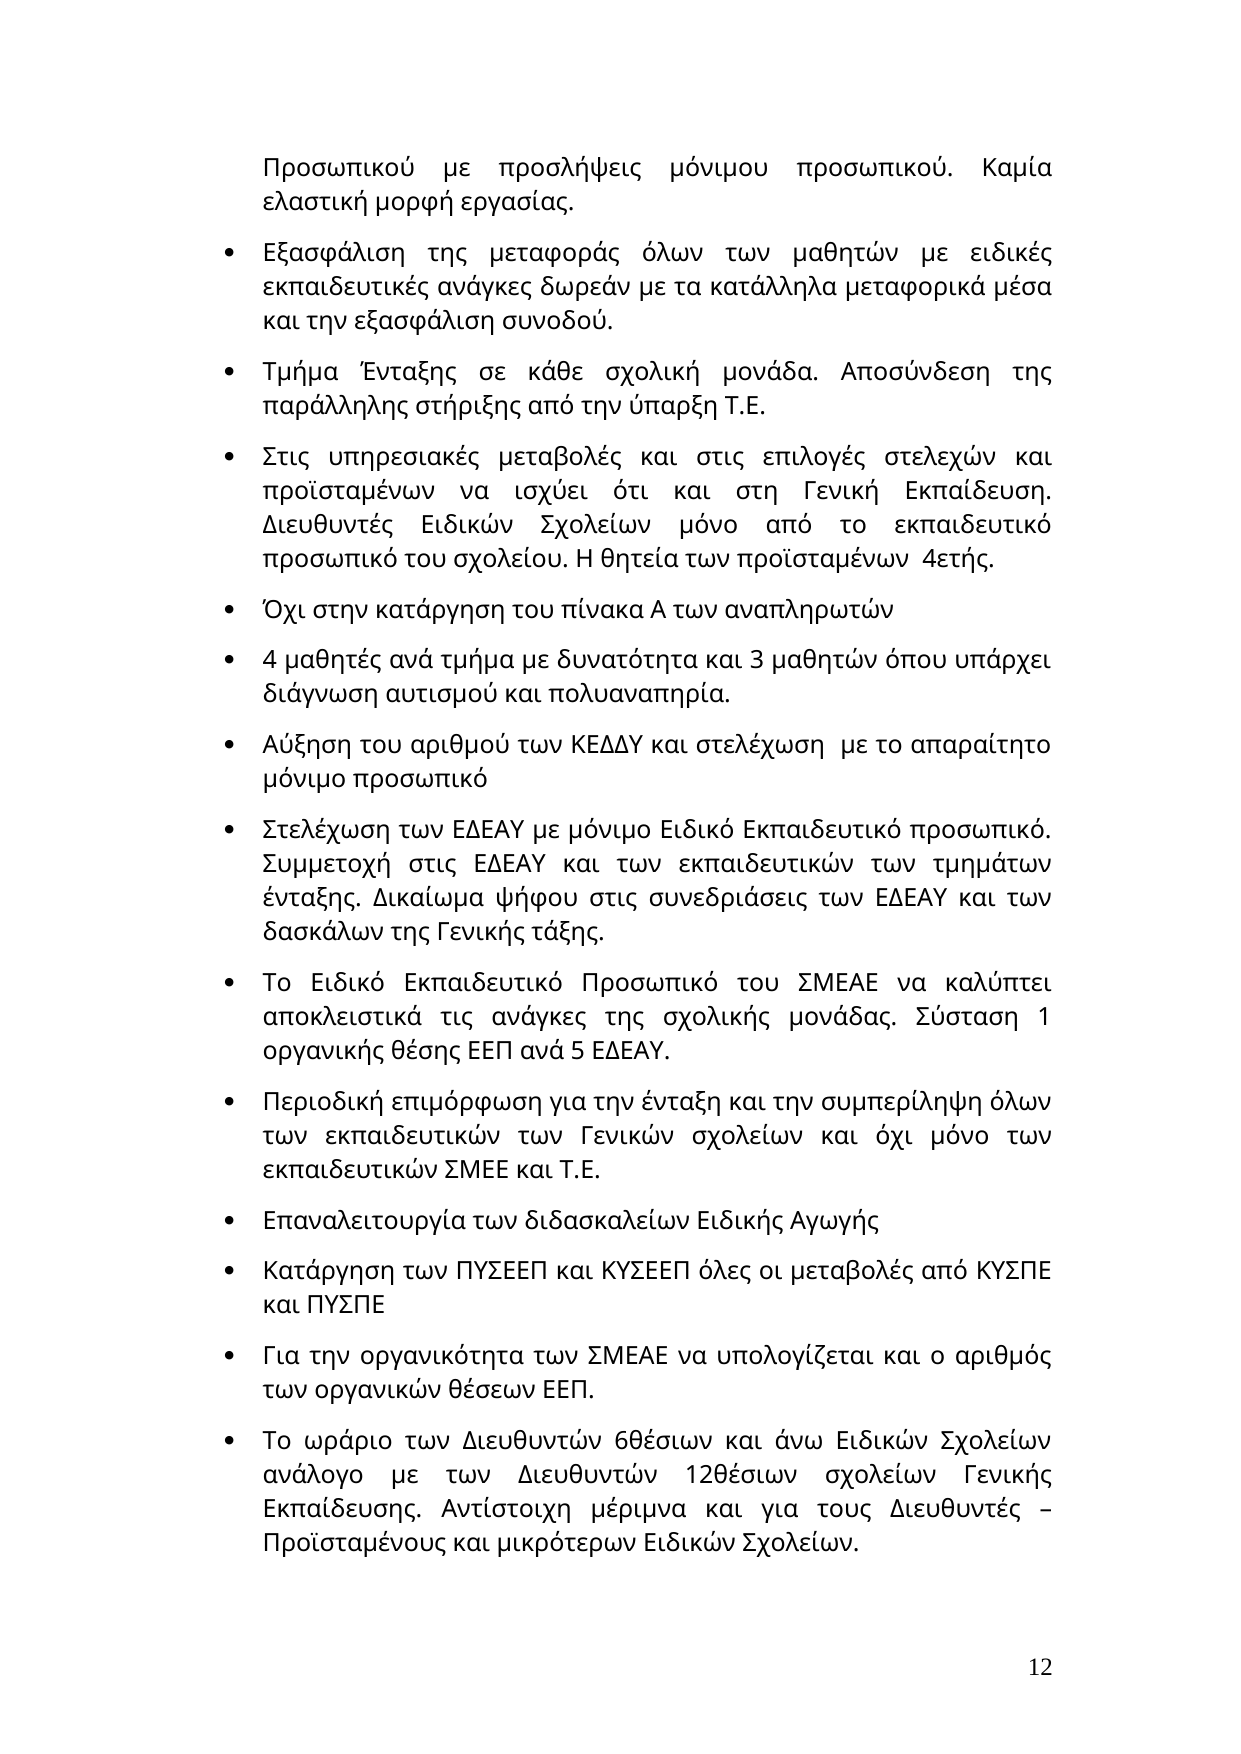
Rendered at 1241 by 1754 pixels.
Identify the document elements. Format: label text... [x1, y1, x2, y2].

list Κατάργηση των ΠΥΣΕΕΠ και ΚΥΣΕΕΠ όλες οι μεταβολές από ΚΥΣΠΕ και ΠΥΣΠΕ [225, 1253, 1053, 1321]
list Όχι στην κατάργηση του πίνακα Α των αναπληρωτών [225, 591, 1053, 625]
list 4 μαθητές ανά τμήμα με δυνατότητα και 3 μαθητών όπου υπάρχει διάγνωση αυτισμού και πολυαναπηρία. [225, 642, 1053, 710]
list Περιοδική επιμόρφωση για την ένταξη και την συμπερίληψη όλων των εκπαιδευτικών των Γενικών σχολείων και όχι μόνο των εκπαιδευτικών ΣΜΕΕ και Τ.Ε. [225, 1083, 1053, 1186]
list Αύξηση του αριθμού των ΚΕΔΔΥ και στελέχωση με το απαραίτητο μόνιμο προσωπικό [225, 727, 1053, 795]
list Για την οργανικότητα των ΣΜΕΑΕ να υπολογίζεται και ο αριθμός των οργανικών θέσεων ΕΕΠ. [225, 1338, 1053, 1406]
list Στελέχωση των ΕΔΕΑΥ με μόνιμο Ειδικό Εκπαιδευτικό προσωπικό. Συμμετοχή στις ΕΔΕΑΥ και των εκπαιδευτικών των τμημάτων ένταξης. Δικαίωμα ψήφου στις συνεδριάσεις των ΕΔΕΑΥ και των δασκάλων της Γενικής τάξης. [225, 812, 1053, 948]
list Επαναλειτουργία των διδασκαλείων Ειδικής Αγωγής [225, 1202, 1053, 1236]
list Εξασφάλιση της μεταφοράς όλων των μαθητών με ειδικές εκπαιδευτικές ανάγκες δωρεάν με τα κατάλληλα μεταφορικά μέσα και την εξασφάλιση συνοδού. [225, 235, 1053, 337]
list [225, 150, 1053, 218]
list Τμήμα Ένταξης σε κάθε σχολική μονάδα. Αποσύνδεση της παράλληλης στήριξης από την ύπαρξη Τ.Ε. [225, 354, 1053, 422]
list Το Ειδικό Εκπαιδευτικό Προσωπικό του ΣΜΕΑΕ να καλύπτει αποκλειστικά τις ανάγκες της σχολικής μονάδας. Σύσταση 1 οργανικής θέσης ΕΕΠ ανά 5 ΕΔΕΑΥ. [225, 964, 1053, 1067]
list Στις υπηρεσιακές μεταβολές και στις επιλογές στελεχών και προϊσταμένων να ισχύει ότι και στη Γενική Εκπαίδευση. Διευθυντές Ειδικών Σχολείων μόνο από το εκπαιδευτικό προσωπικό του σχολείου. Η θητεία των προϊσταμένων 4ετής. [225, 438, 1053, 575]
list Το ωράριο των Διευθυντών 6θέσιων και άνω Ειδικών Σχολείων ανάλογο με των Διευθυντών 12θέσιων σχολείων Γενικής Εκπαίδευσης. Αντίστοιχη μέριμνα και για τους Διευθυντές – Προϊσταμένους και μικρότερων Ειδικών Σχολείων. [225, 1423, 1053, 1559]
